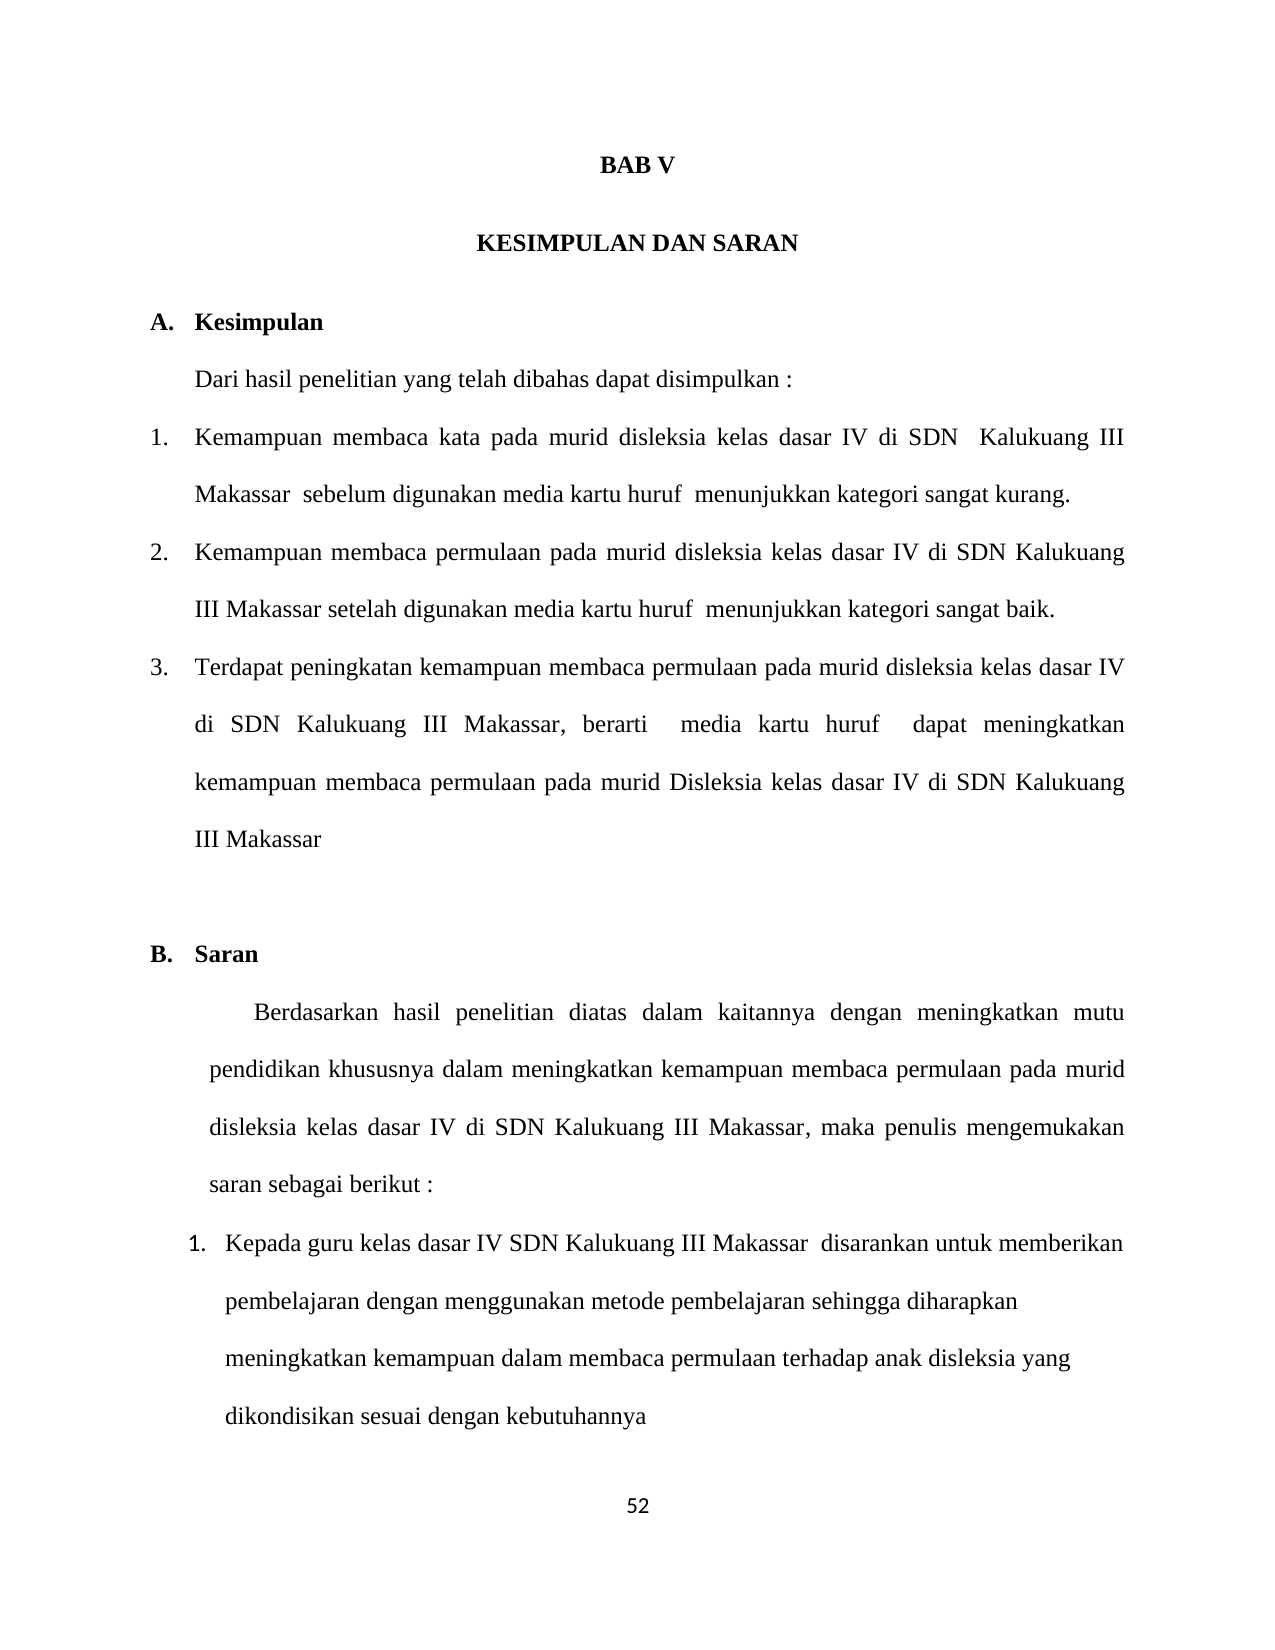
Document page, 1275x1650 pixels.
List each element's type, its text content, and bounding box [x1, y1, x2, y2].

list Terdapat peningkatan kemampuan membaca permulaan pada murid disleksia kelas dasar IV di SDN Kalukuang III Makassar, berarti media kartu huruf dapat meningkatkan kemampuan membaca permulaan pada murid Disleksia kelas dasar IV di SDN Kalukuang III Makassar [150, 652, 1125, 853]
list Kemampuan membaca kata pada murid disleksia kelas dasar IV di SDN Kalukuang III Makassar sebelum digunakan media kartu huruf menunjukkan kategori sangat kurang. [150, 422, 1125, 508]
list Kepada guru kelas dasar IV SDN Kalukuang III Makassar disarankan untuk memberikan pembelajaran dengan menggunakan metode pembelajaran sehingga diharapkan meningkatkan kemampuan dalam membaca permulaan terhadap anak disleksia yang dikondisikan sesuai dengan kebutuhannya [187, 1227, 1125, 1430]
list Kesimpulan [150, 307, 1125, 335]
text KESIMPULAN DAN SARAN [150, 228, 1125, 257]
list Berdasarkan hasil penelitian diatas dalam kaitannya dengan meningkatkan mutu pendidikan khususnya dalam meningkatkan kemampuan membaca permulaan pada murid disleksia kelas dasar IV di SDN Kalukuang III Makassar, maka penulis mengemukakan saran sebagai berikut : [209, 997, 1125, 1198]
list Dari hasil penelitian yang telah dibahas dapat disimpulkan : [194, 364, 1125, 393]
list Kemampuan membaca permulaan pada murid disleksia kelas dasar IV di SDN Kalukuang III Makassar setelah digunakan media kartu huruf menunjukkan kategori sangat baik. [150, 537, 1125, 623]
list Saran [150, 939, 1125, 968]
text BAB V [150, 150, 1125, 179]
